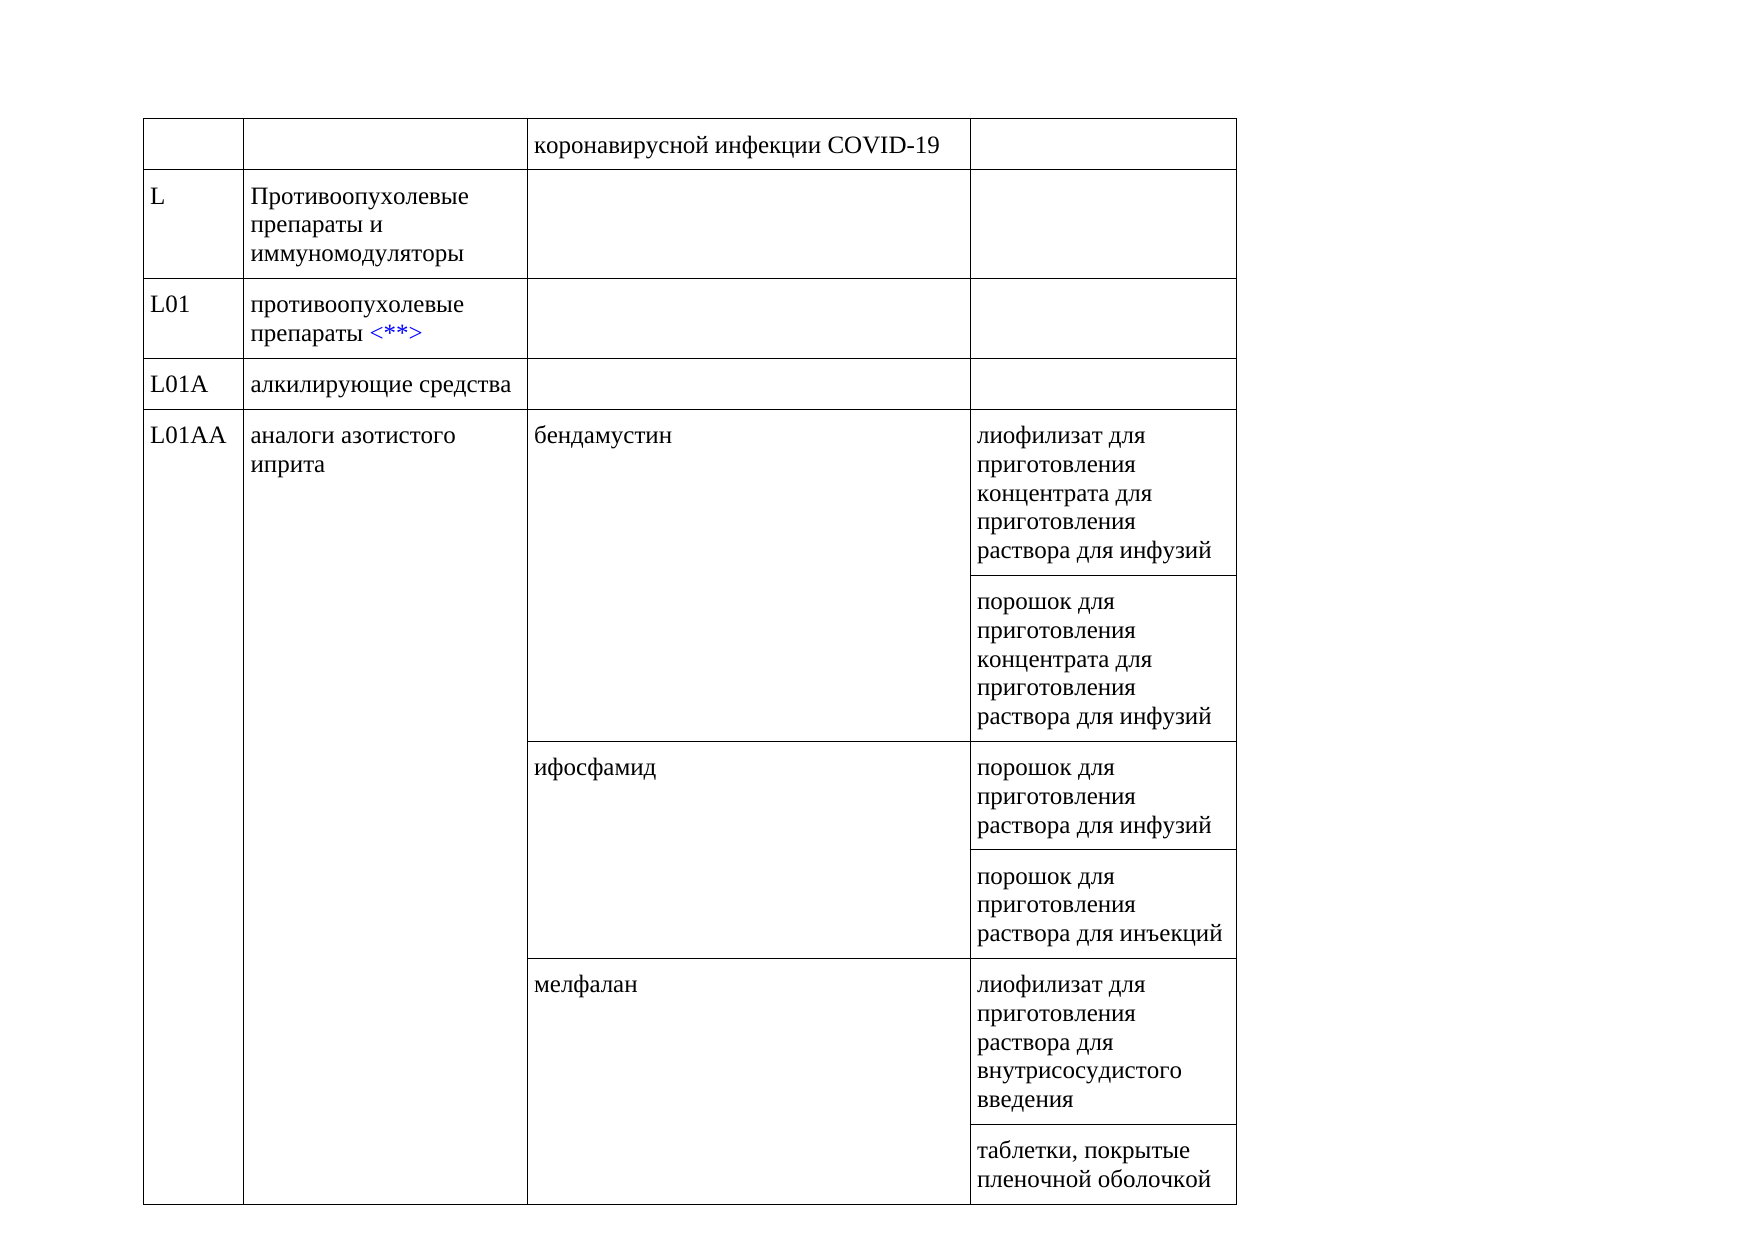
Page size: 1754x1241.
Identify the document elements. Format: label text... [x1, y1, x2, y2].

table_cell [971, 279, 1236, 357]
table_cell [971, 170, 1236, 278]
table_cell мелфалан [528, 959, 970, 1203]
table_cell L [144, 170, 243, 278]
table_cell лиофилизат для приготовления раствора для внутрисосудистого введения [971, 959, 1236, 1124]
table_cell алкилирующие средства [244, 359, 527, 408]
table_cell порошок для приготовления концентрата для приготовления раствора для инфузий [971, 576, 1236, 741]
table_cell [971, 359, 1236, 408]
table_cell противоопухолевые препараты <**> [244, 279, 527, 357]
table_cell [528, 359, 970, 408]
table_cell аналоги азотистого иприта [244, 410, 527, 1203]
table_cell Противоопухолевые препараты и иммуномодуляторы [244, 170, 527, 278]
table_cell L01AA [144, 410, 243, 1203]
table_cell [528, 279, 970, 357]
table_cell порошок для приготовления раствора для инъекций [971, 850, 1236, 958]
table_cell лиофилизат для приготовления концентрата для приготовления раствора для инфузий [971, 410, 1236, 574]
table_cell L01 [144, 279, 243, 357]
table_cell L01A [144, 359, 243, 408]
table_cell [971, 1125, 1236, 1203]
table_cell бендамустин [528, 410, 970, 741]
table_cell [528, 170, 970, 278]
table_cell [971, 119, 1236, 169]
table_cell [528, 119, 970, 169]
table_cell порошок для приготовления раствора для инфузий [971, 742, 1236, 849]
table_cell ифосфамид [528, 742, 970, 958]
